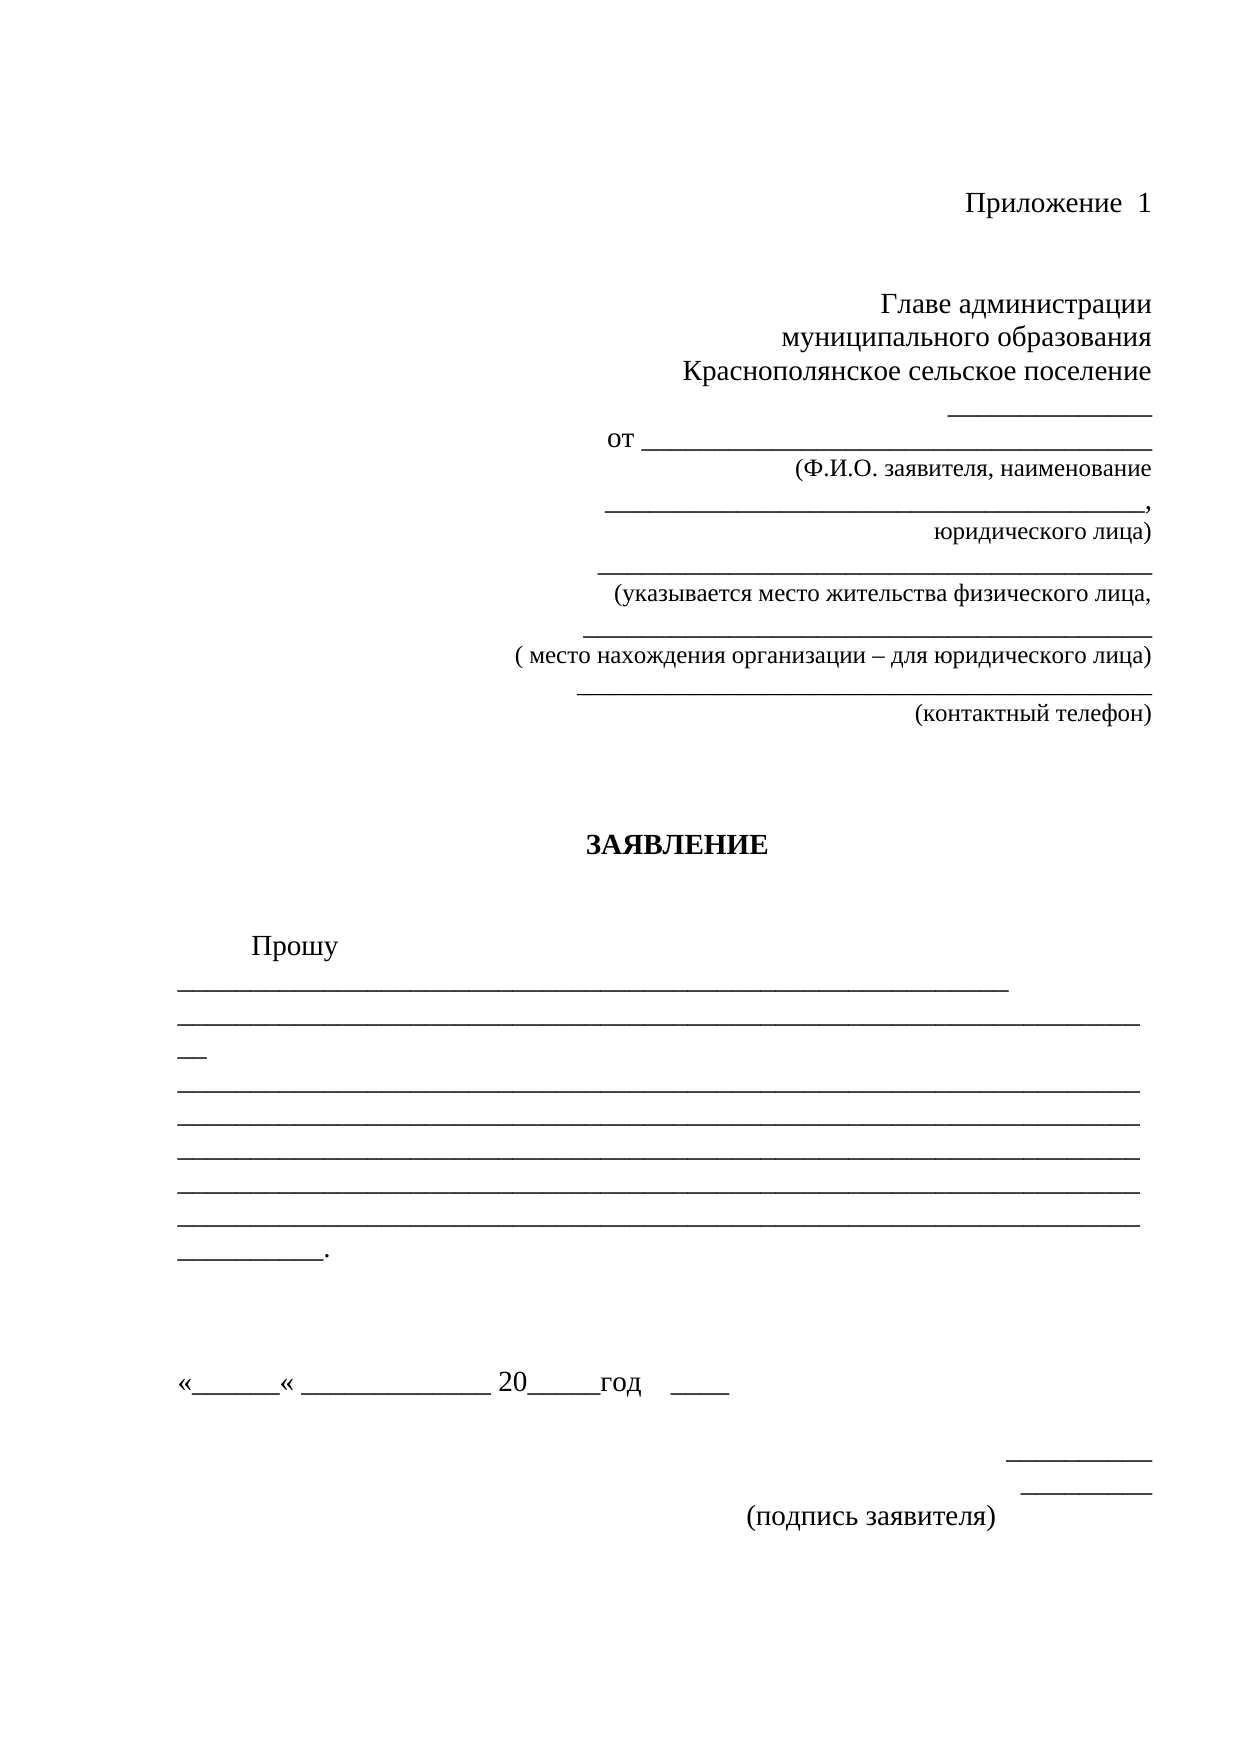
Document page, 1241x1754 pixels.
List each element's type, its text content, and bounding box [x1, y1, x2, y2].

text ______________________________________________ [177, 669, 1152, 698]
text Краснополянское сельское поселение [177, 353, 1152, 386]
text (подпись заявителя) [177, 1498, 1152, 1532]
text (указывается место жительства физического лица, [177, 578, 1152, 607]
text ( место нахождения организации – для юридического лица) [177, 640, 1152, 669]
text юридического лица) ______________________________________ [177, 516, 1152, 578]
text _____________________________________, [177, 482, 1152, 516]
text (Ф.И.О. заявителя, наименование [177, 453, 1152, 482]
text от ___________________________________ [177, 420, 1152, 453]
text Главе администрации [177, 286, 1152, 319]
text «______« _____________ 20_____год ____ [177, 1364, 1152, 1397]
text _______________________________________ [177, 607, 1152, 640]
text ___________________ [177, 1431, 1152, 1498]
text (контактный телефон) [177, 698, 1152, 727]
text ЗАЯВЛЕНИЕ [177, 827, 1152, 861]
text Прошу _________________________________________________________ ____________________________________________________________________ ____________________________________________________________________________________________________________________________________________________________________________________________________________________________________________________________________________________________________________________________________________________. [177, 928, 1152, 1263]
text муниципального образования [177, 319, 1152, 353]
text ______________ [177, 386, 1152, 420]
text Приложение 1 [177, 185, 1152, 219]
